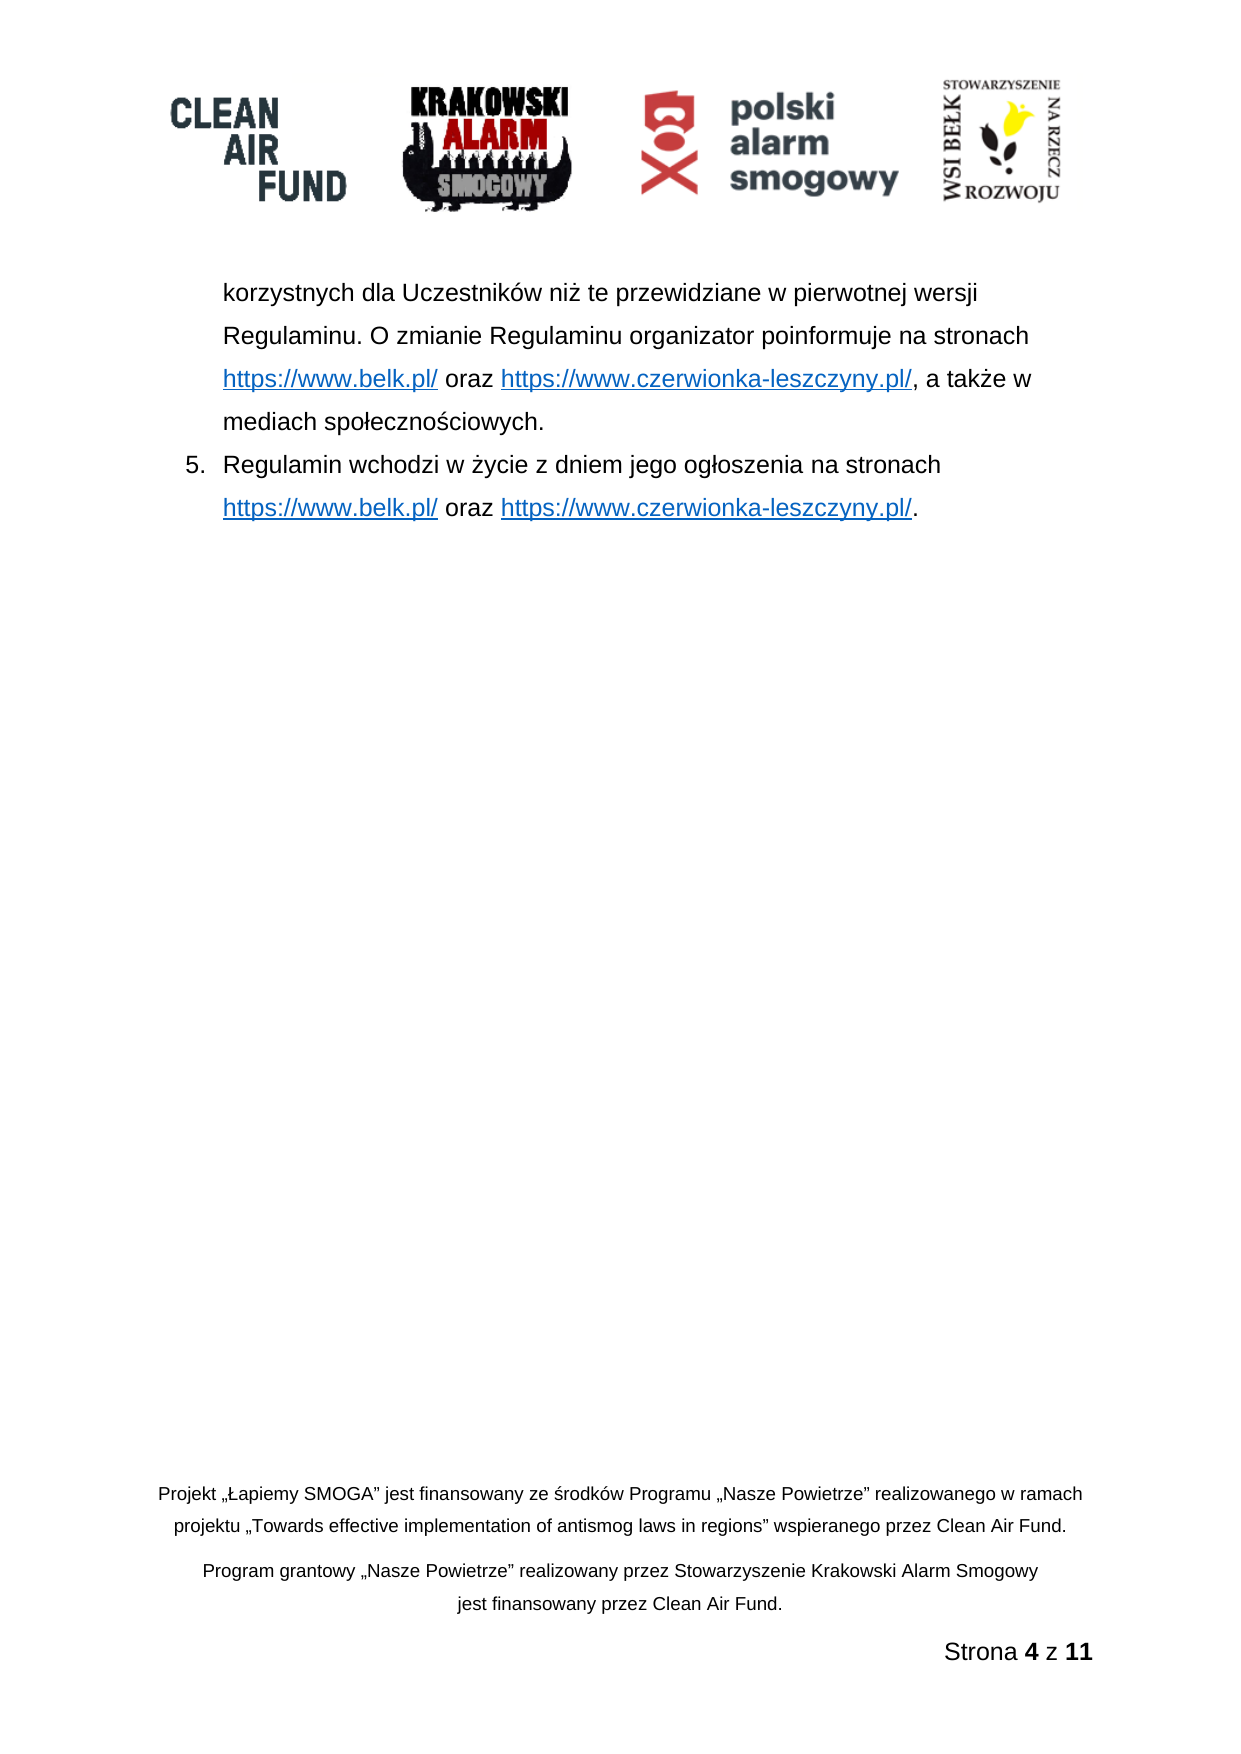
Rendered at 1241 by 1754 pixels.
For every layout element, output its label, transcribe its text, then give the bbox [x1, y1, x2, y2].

list Regulamin wchodzi w życie z dniem jego ogłoszenia na stronach https://www.belk.pl/ oraz https://www.czerwionka-leszczyny.pl/. [185, 450, 1093, 522]
picture [147, 73, 1093, 239]
